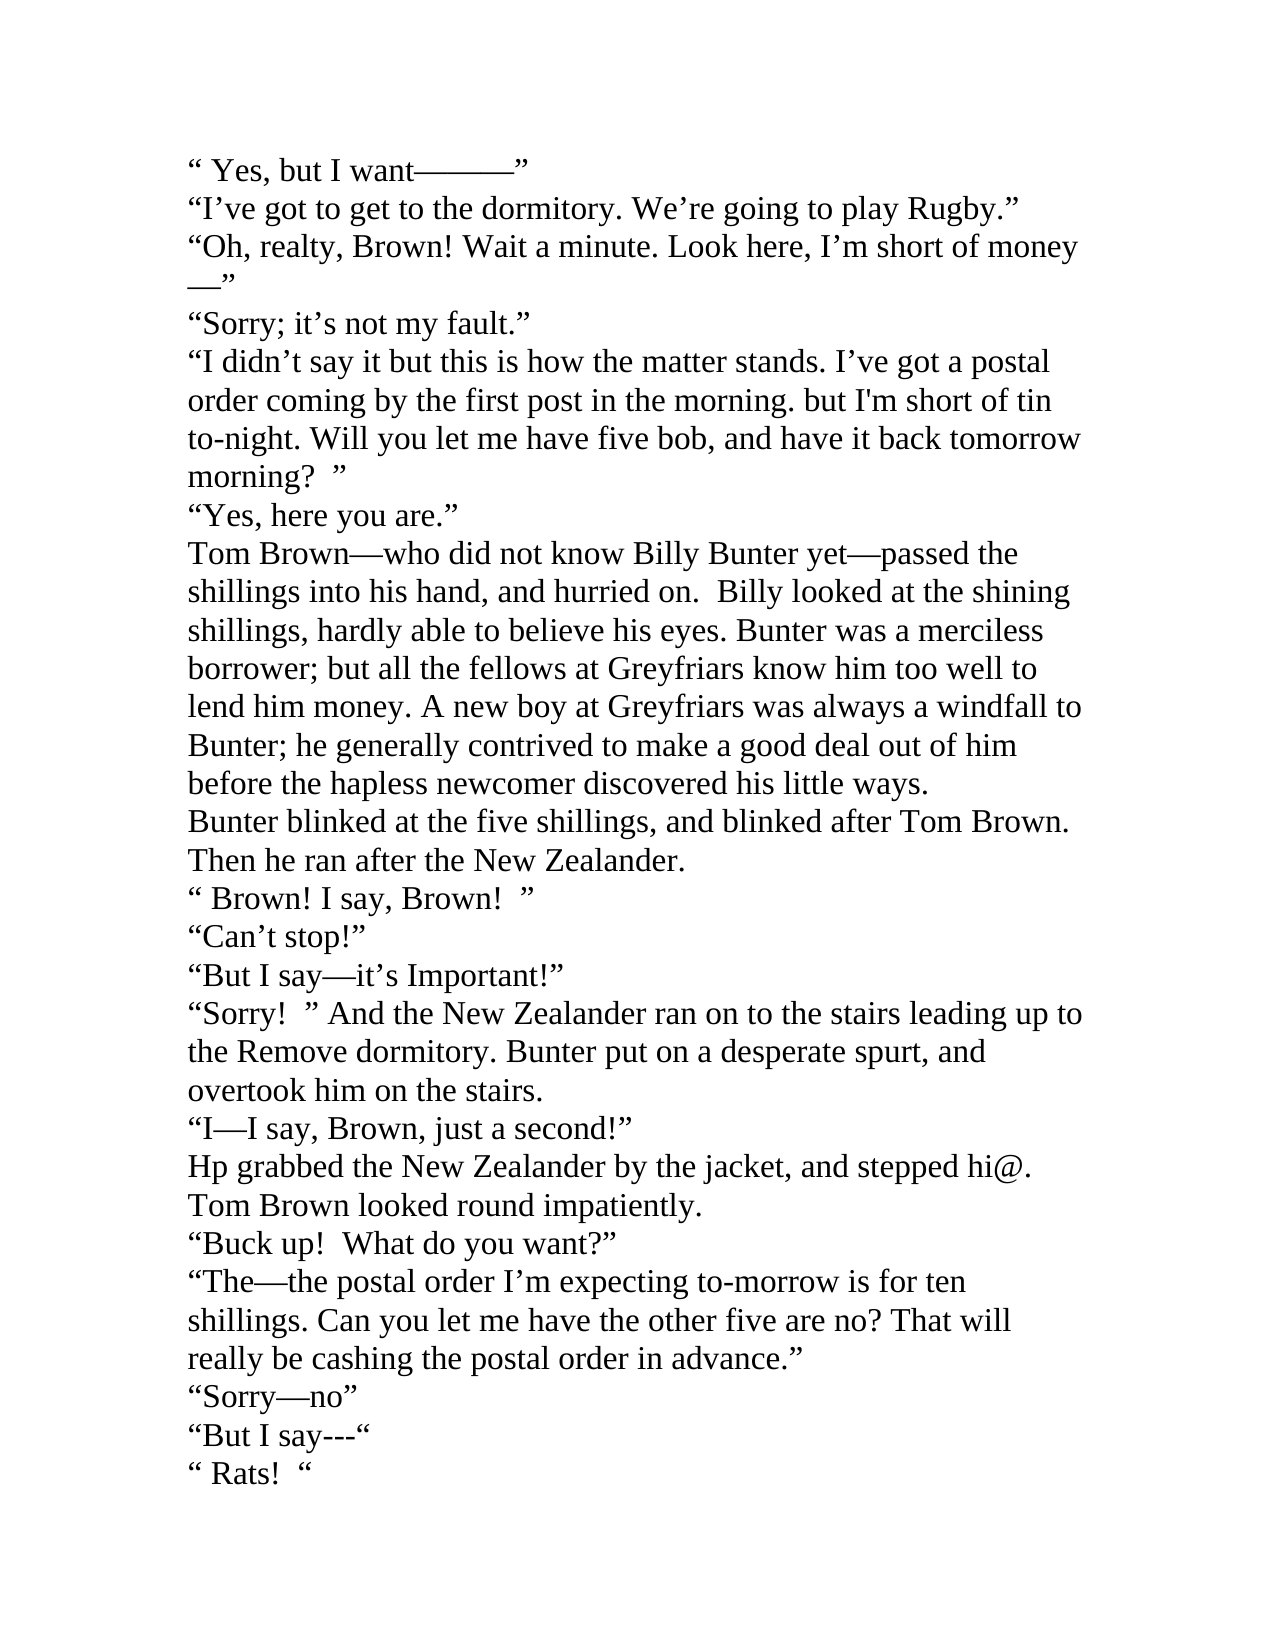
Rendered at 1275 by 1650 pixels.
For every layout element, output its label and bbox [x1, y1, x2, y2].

text [187, 150, 1087, 1492]
